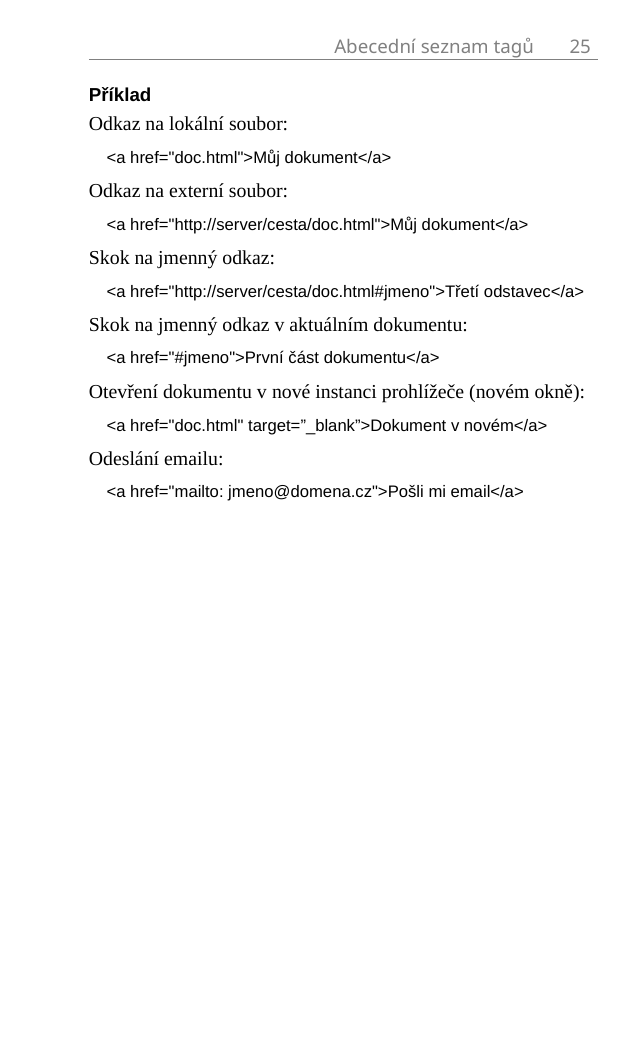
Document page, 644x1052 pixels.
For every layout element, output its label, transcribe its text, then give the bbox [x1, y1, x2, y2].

text Skok na jmenný odkaz: [89, 246, 591, 269]
text Odkaz na lokální soubor: [89, 112, 591, 135]
text <a href="http://server/cesta/doc.html#jmeno">Třetí odstavec</a> [106, 281, 591, 301]
text <a href="#jmeno">První část dokumentu</a> [106, 348, 591, 367]
text <a href="doc.html" target=”_blank”>Dokument v novém</a> [106, 415, 591, 434]
text <a href="mailto: jmeno@domena.cz">Pošli mi email</a> [106, 482, 591, 501]
text <a href="http://server/cesta/doc.html">Můj dokument</a> [106, 214, 591, 233]
text Příklad [89, 84, 591, 106]
text Odeslání emailu: [89, 447, 591, 470]
text Odkaz na externí soubor: [89, 179, 591, 202]
text Otevření dokumentu v nové instanci prohlížeče (novém okně): [89, 380, 591, 403]
text Skok na jmenný odkaz v aktuálním dokumentu: [89, 313, 591, 336]
text <a href="doc.html">Můj dokument</a> [106, 147, 591, 167]
